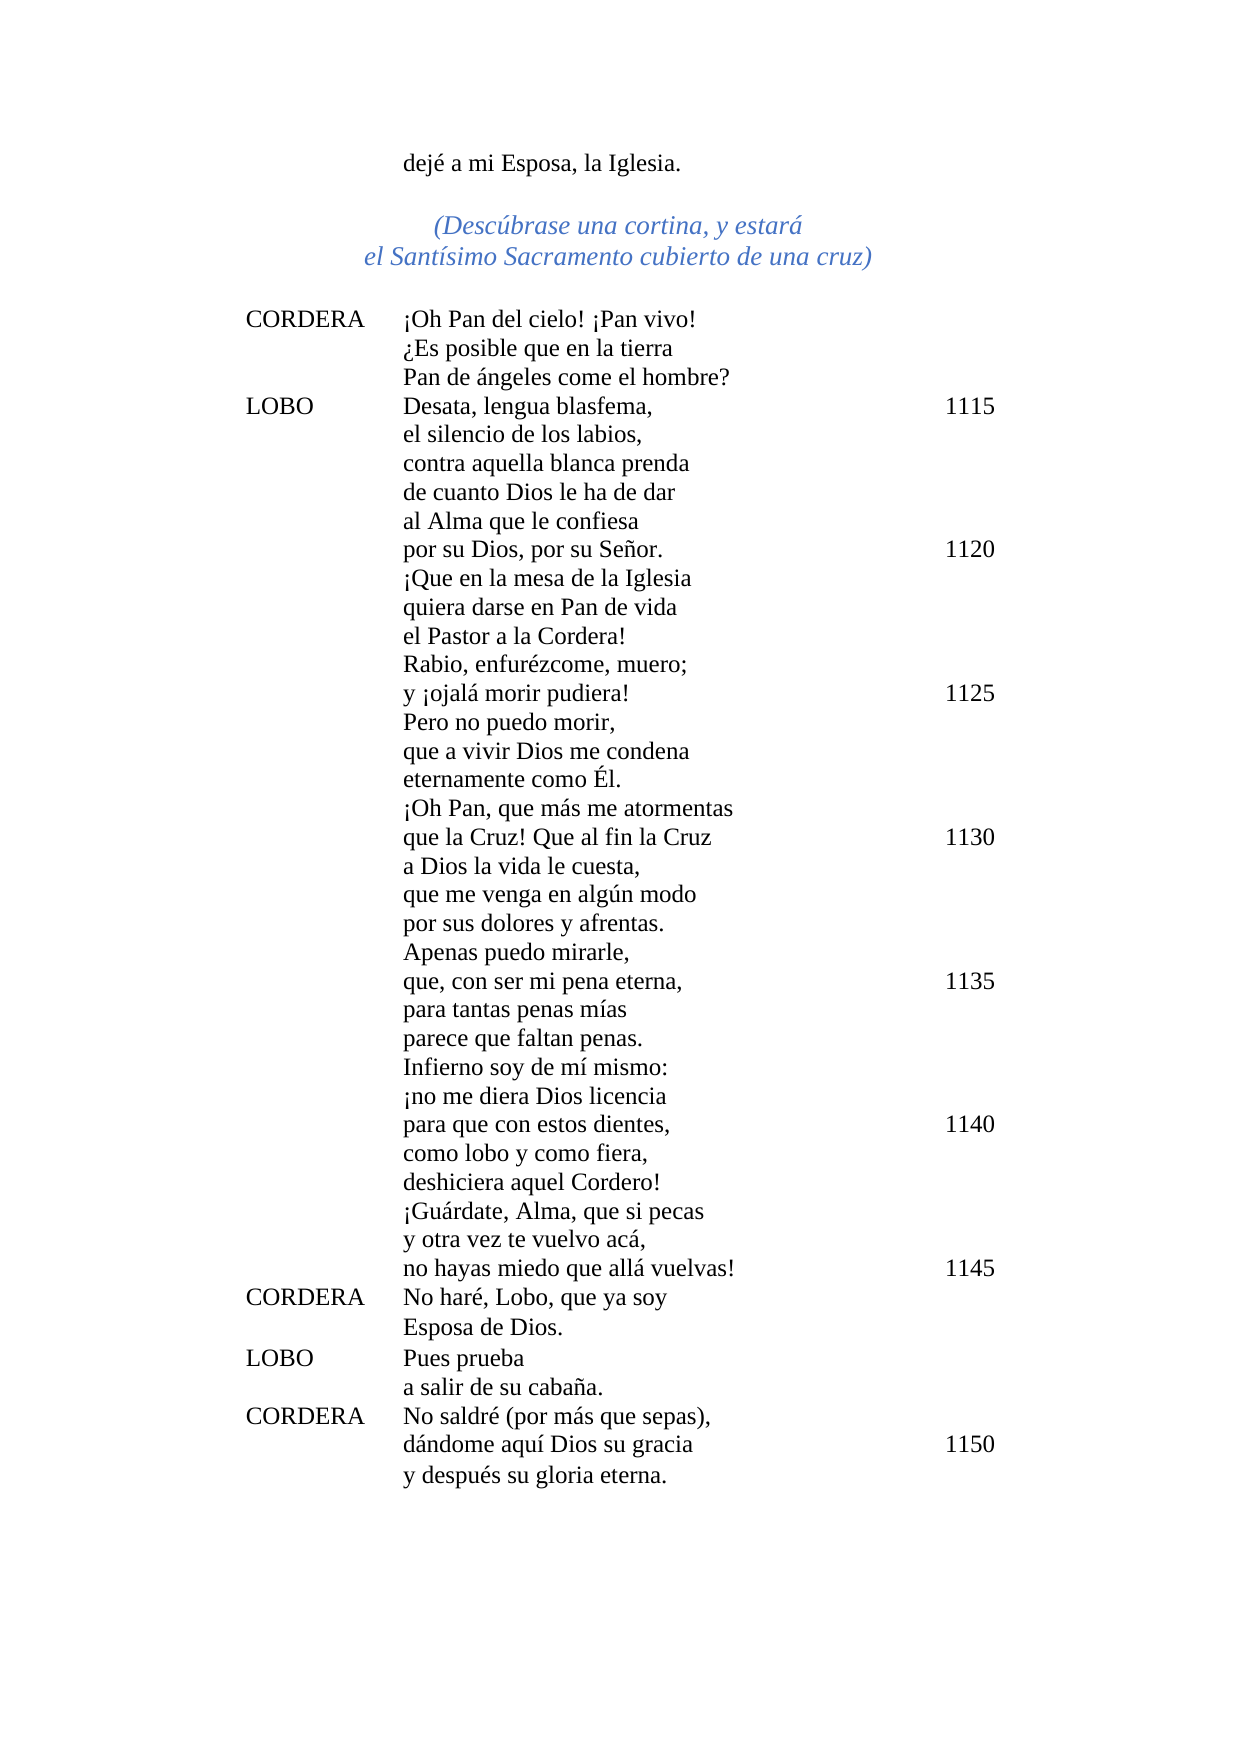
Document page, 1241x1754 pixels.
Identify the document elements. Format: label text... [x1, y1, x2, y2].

table_cell [246, 1282, 994, 1343]
table_cell [246, 391, 994, 1282]
table_cell [246, 148, 994, 177]
table_cell [246, 1401, 994, 1490]
table_cell [246, 304, 994, 391]
table_cell [246, 1343, 994, 1401]
table_cell (Descúbrase una cortina, y estará el Santísimo Sacramento cubierto de una cruz) [246, 177, 991, 304]
